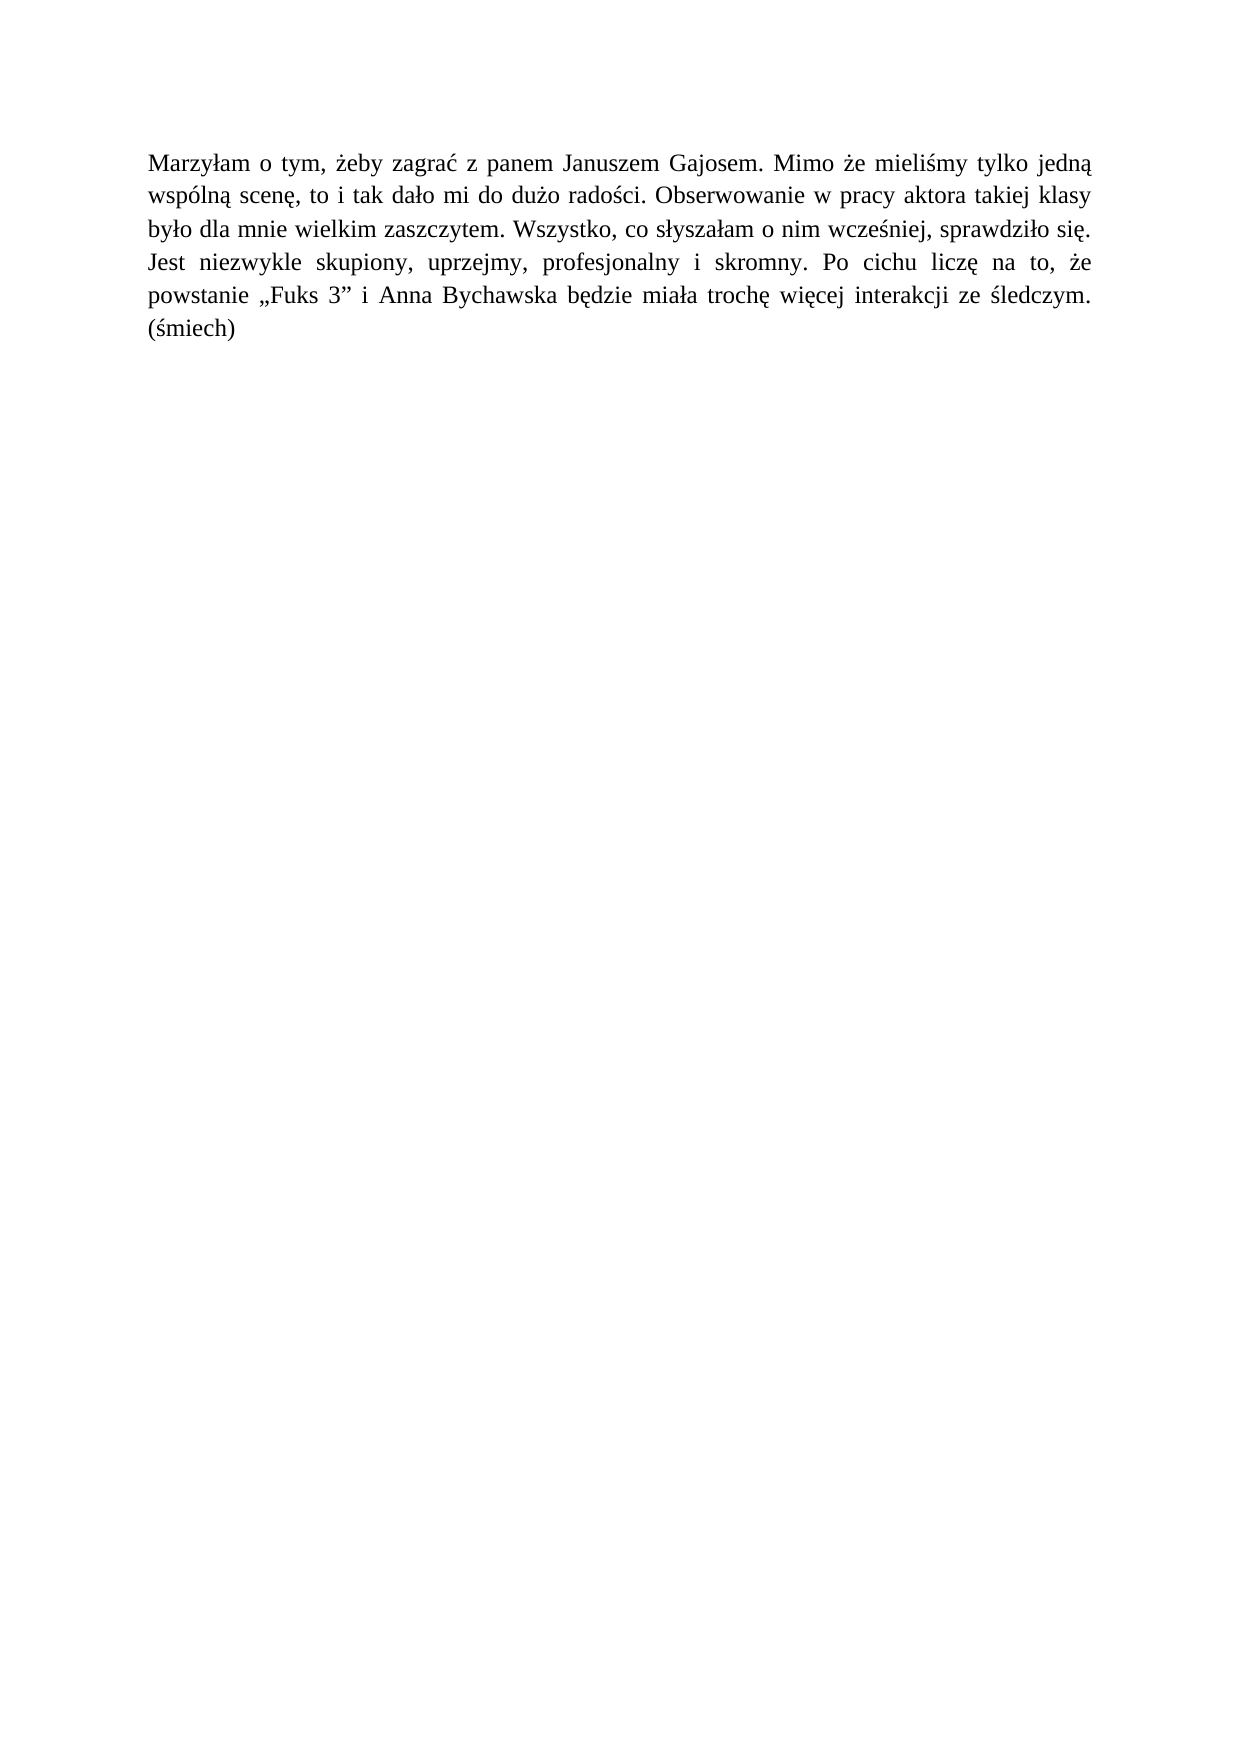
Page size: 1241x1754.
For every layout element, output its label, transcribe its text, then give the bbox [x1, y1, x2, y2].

text Marzyłam o tym, żeby zagrać z panem Januszem Gajosem. Mimo że mieliśmy tylko jedną wspólną scenę, to i tak dało mi do dużo radości. Obserwowanie w pracy aktora takiej klasy było dla mnie wielkim zaszczytem. Wszystko, co słyszałam o nim wcześniej, sprawdziło się. Jest niezwykle skupiony, uprzejmy, profesjonalny i skromny. Po cichu liczę na to, że powstanie „Fuks 3” i Anna Bychawska będzie miała trochę więcej interakcji ze śledczym. (śmiech) [148, 148, 1093, 341]
